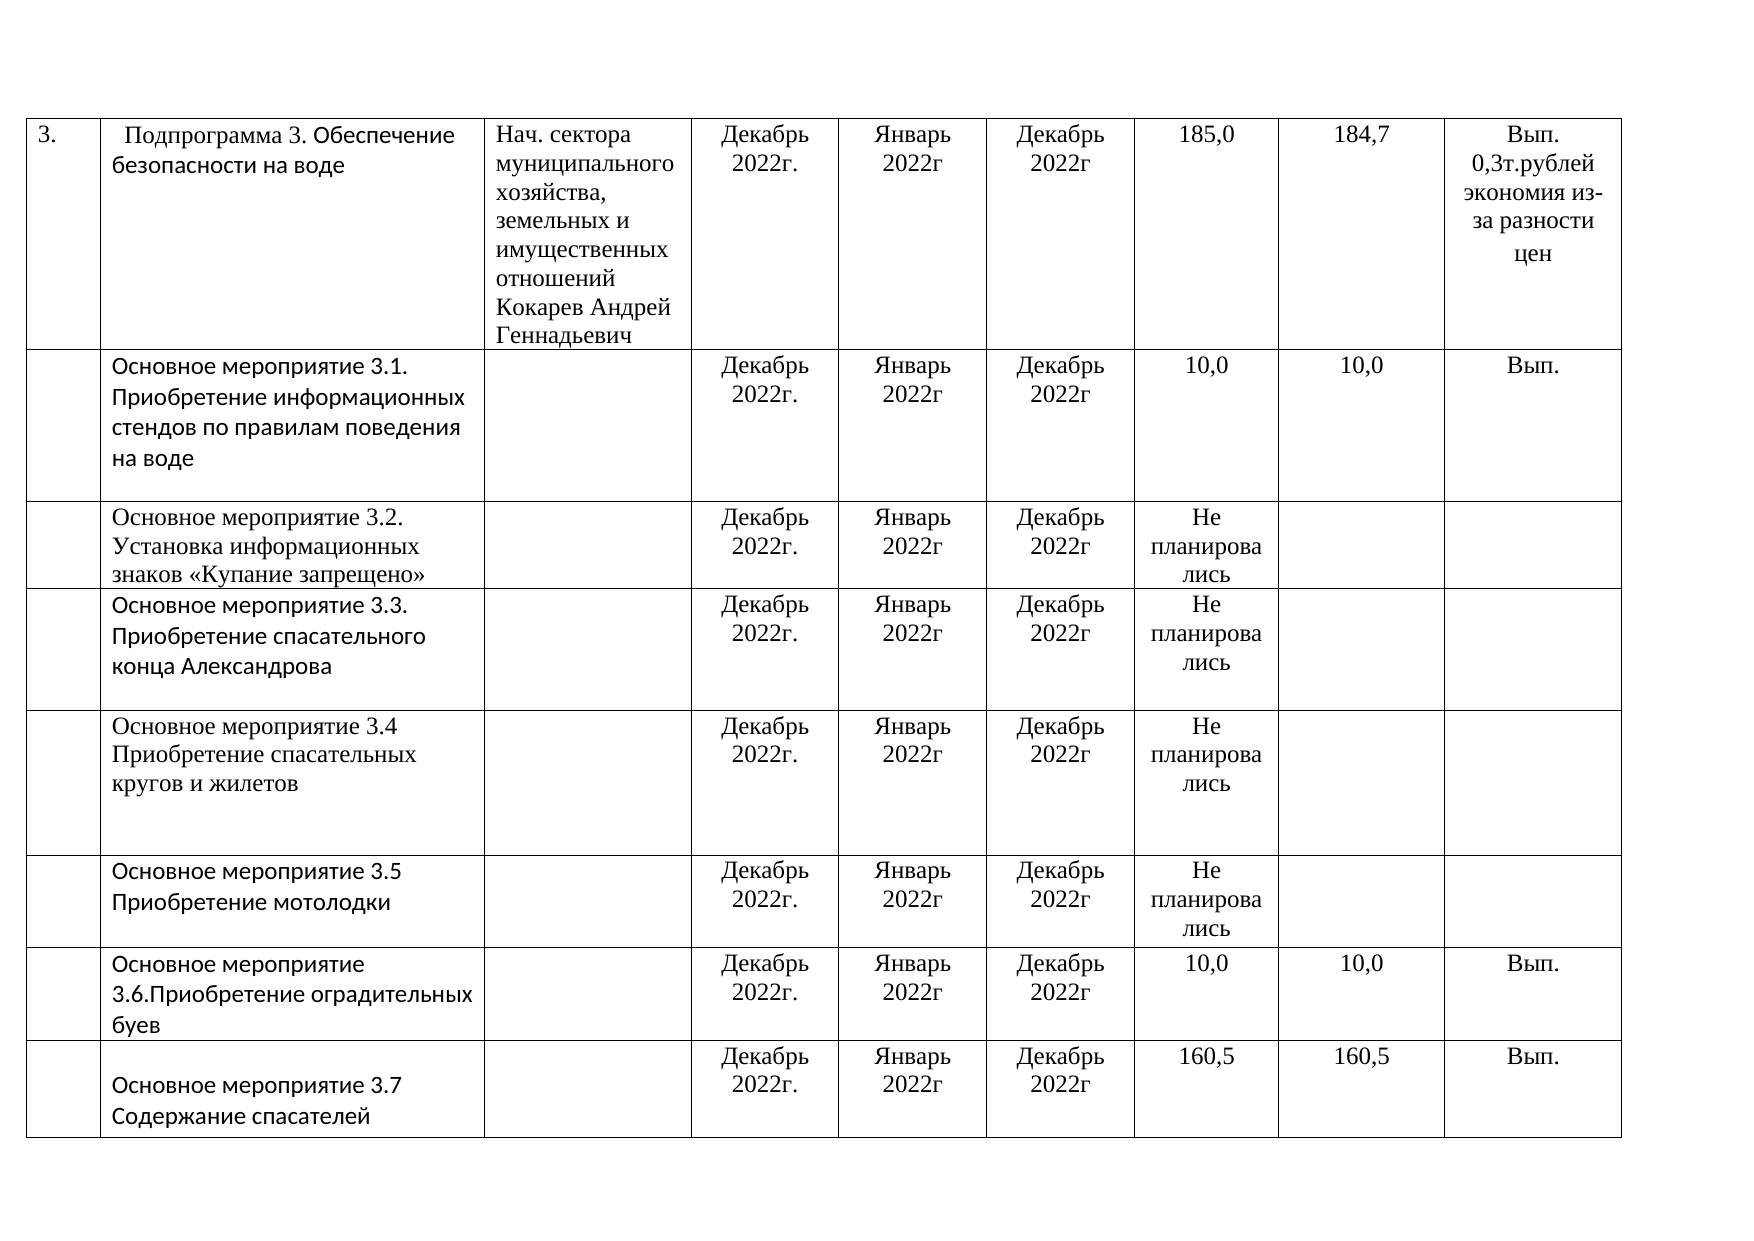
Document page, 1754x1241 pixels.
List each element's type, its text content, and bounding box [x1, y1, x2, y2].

table_cell 10,0 [1135, 350, 1278, 501]
table_cell Декабрь 2022г [987, 119, 1134, 349]
table_cell Декабрь 2022г. [692, 856, 838, 947]
table_cell 3. [27, 119, 100, 349]
table_cell 10,0 [1279, 948, 1444, 1040]
table_cell Основное мероприятие 3.3. Приобретение спасательного конца Александрова [101, 589, 484, 710]
table_cell Подпрограмма 3. Обеспечение безопасности на воде [101, 119, 484, 349]
table_cell Декабрь 2022г. [692, 589, 838, 710]
table_cell 160,5 [1135, 1041, 1278, 1137]
table_cell Не планировались [1135, 589, 1278, 710]
table_cell [485, 1041, 691, 1137]
table_cell Январь 2022г [839, 856, 986, 947]
table_cell Вып. [1445, 350, 1621, 501]
table_cell Не планировались [1135, 711, 1278, 854]
table_cell Декабрь 2022г [987, 350, 1134, 501]
table_cell Не планировались [1135, 856, 1278, 947]
table_cell [1279, 711, 1444, 854]
table_cell 10,0 [1135, 948, 1278, 1040]
table_cell 184,7 [1279, 119, 1444, 349]
table_cell Основное мероприятие 3.4 Приобретение спасательных кругов и жилетов [101, 711, 484, 854]
table_cell [1279, 502, 1444, 588]
table_cell Основное мероприятие 3.5 Приобретение мотолодки [101, 856, 484, 947]
table_cell Вып. [1445, 948, 1621, 1040]
table_cell [1445, 856, 1621, 947]
table_cell Декабрь 2022г [987, 502, 1134, 588]
table_cell Вып. [1445, 1041, 1621, 1137]
table_cell Декабрь 2022г [987, 711, 1134, 854]
table_cell Январь 2022г [839, 589, 986, 710]
table_cell [1445, 502, 1621, 588]
table_cell Январь 2022г [839, 948, 986, 1040]
table_cell Декабрь 2022г [987, 948, 1134, 1040]
table_cell [485, 502, 691, 588]
table_cell Январь 2022г [839, 119, 986, 349]
table_cell [27, 856, 100, 947]
table_cell 160,5 [1279, 1041, 1444, 1137]
table_cell [1445, 589, 1621, 710]
table_cell Декабрь 2022г [987, 1041, 1134, 1137]
table_cell [27, 1041, 100, 1137]
table_cell Декабрь 2022г [987, 589, 1134, 710]
table_cell Декабрь 2022г. [692, 948, 838, 1040]
table_cell Декабрь 2022г [987, 856, 1134, 947]
table_cell [27, 589, 100, 710]
table_cell [1445, 711, 1621, 854]
table_cell Декабрь 2022г. [692, 119, 838, 349]
table_cell Январь 2022г [839, 502, 986, 588]
table_cell [485, 856, 691, 947]
table_cell Основное мероприятие 3.2. Установка информационных знаков «Купание запрещено» [101, 502, 484, 588]
table_cell Январь 2022г [839, 350, 986, 501]
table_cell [101, 1041, 484, 1137]
table_cell Декабрь 2022г. [692, 502, 838, 588]
table_cell Основное мероприятие 3.1. Приобретение информационных стендов по правилам поведения на воде [101, 350, 484, 501]
table_cell Январь 2022г [839, 711, 986, 854]
table_cell Декабрь 2022г. [692, 1041, 838, 1137]
table_cell Декабрь 2022г. [692, 350, 838, 501]
table_cell [1279, 589, 1444, 710]
table_cell [485, 589, 691, 710]
table_cell Основное мероприятие 3.6.Приобретение оградительных буев [101, 948, 484, 1040]
table_cell 10,0 [1279, 350, 1444, 501]
table_cell [485, 350, 691, 501]
table_cell [27, 502, 100, 588]
table_cell [485, 711, 691, 854]
table_cell [27, 948, 100, 1040]
table_cell [27, 711, 100, 854]
table_cell Нач. сектора муниципального хозяйства, земельных и имущественных отношений Кокарев Андрей Геннадьевич [485, 119, 691, 349]
table_cell [1279, 856, 1444, 947]
table_cell Январь 2022г [839, 1041, 986, 1137]
table_cell Не планировались [1135, 502, 1278, 588]
table_cell Вып. 0,3т.рублей экономия из-за разности цен [1445, 119, 1621, 349]
table_cell [27, 350, 100, 501]
table_cell Декабрь 2022г. [692, 711, 838, 854]
table_cell [485, 948, 691, 1040]
table_cell 185,0 [1135, 119, 1278, 349]
